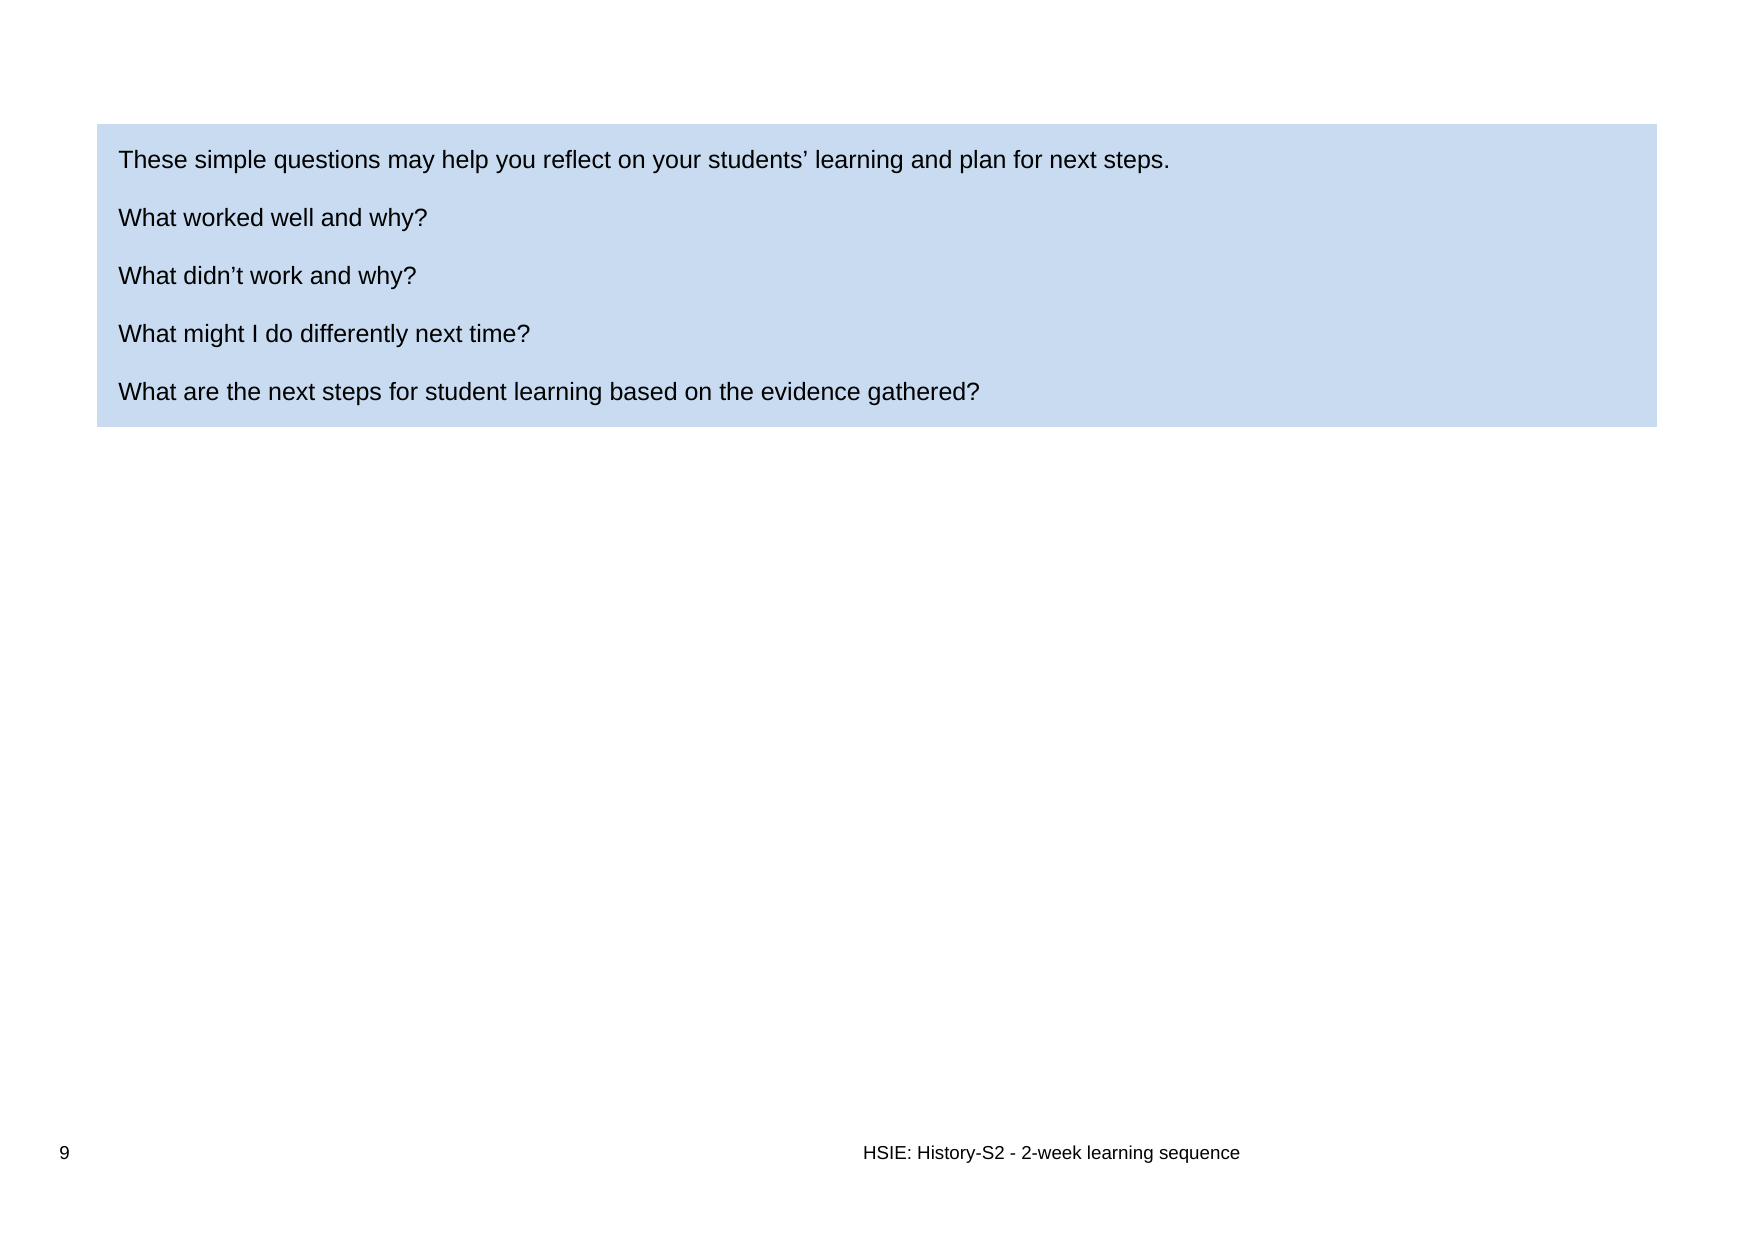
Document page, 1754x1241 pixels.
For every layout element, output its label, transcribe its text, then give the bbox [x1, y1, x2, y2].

text What worked well and why? [97, 176, 1657, 232]
text What didn’t work and why? [97, 234, 1657, 290]
text What are the next steps for student learning based on the evidence gathered? [97, 350, 1657, 427]
text What might I do differently next time? [97, 292, 1657, 348]
text These simple questions may help you reflect on your students’ learning and plan for next steps. [97, 124, 1657, 174]
